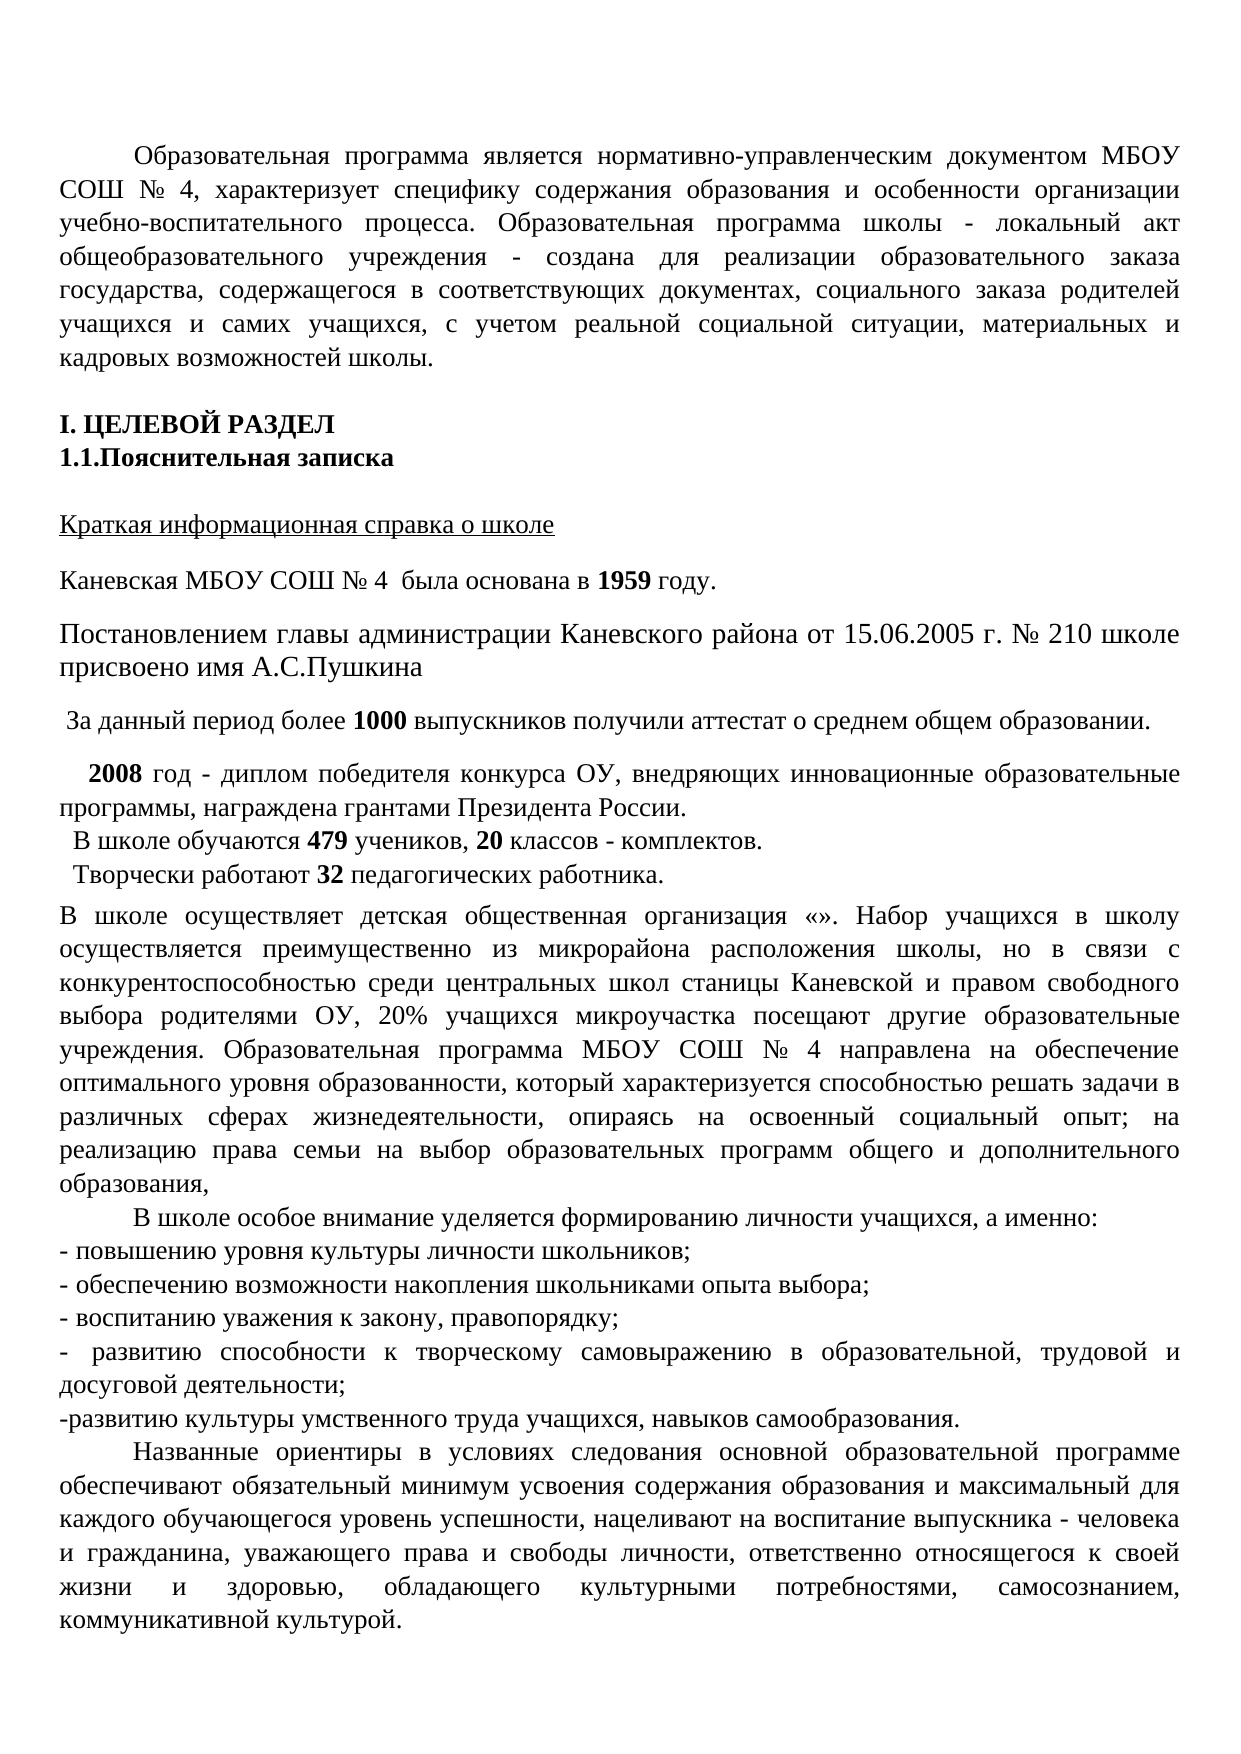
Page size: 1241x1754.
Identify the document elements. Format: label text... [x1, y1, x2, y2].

text -развитию культуры умственного труда учащихся, навыков самообразования. [59, 1401, 1181, 1434]
list обеспечению возможности накопления школьниками опыта выбора; [59, 1266, 1181, 1300]
text Творчески работают 32 педагогических работника. [59, 856, 1013, 890]
text 2008 год - диплом победителя конкурса ОУ, внедряющих инновационные образовательные программы, награждена грантами Президента России. [59, 756, 1181, 823]
text В школе обучаются 479 учеников, 20 классов - комплектов. [59, 823, 1013, 856]
text I. ЦЕЛЕВОЙ РАЗДЕЛ 1.1.Пояснительная записка [59, 407, 509, 473]
text За данный период более 1000 выпускников получили аттестат о среднем общем образовании. [59, 704, 1181, 735]
text Каневская МБОУ СОШ № 4 была основана в 1959 году. [59, 564, 1181, 595]
list повышению уровня культуры личности школьников; [59, 1233, 1181, 1266]
text В школе осуществляет детская общественная организация «». Набор учащихся в школу осуществляется преимущественно из микрорайона расположения школы, но в связи с конкурентоспособностью среди центральных школ станицы Каневской и правом свободного выбора родителями ОУ, 20% учащихся микроучастка посещают другие образовательные учреждения. Образовательная программа МБОУ СОШ № 4 направлена на обеспечение оптимального уровня образованности, который характеризуется способностью решать задачи в различных сферах жизнедеятельности, опираясь на освоенный социальный опыт; на реализацию права семьи на выбор образовательных программ общего и дополнительного образования, [59, 897, 1181, 1199]
text Названные ориентиры в условиях следования основной образовательной программе обеспечивают обязательный минимум усвоения содержания образования и максимальный для каждого обучающегося уровень успешности, нацеливают на воспитание выпускника - человека и гражданина, уважающего права и свободы личности, ответственно относящегося к своей жизни и здоровью, обладающего культурными потребностями, самосознанием, коммуникативной культурой. [59, 1434, 1181, 1635]
text Краткая информационная справка о школе [59, 508, 1181, 539]
text Образовательная программа является нормативно-управленческим документом МБОУ СОШ № 4, характеризует специфику содержания образования и особенности организации учебно-воспитательного процесса. Образовательная программа школы - локальный акт общеобразовательного учреждения - создана для реализации образовательного заказа государства, содержащегося в соответствующих документах, социального заказа родителей учащихся и самих учащихся, с учетом реальной социальной ситуации, материальных и кадровых возможностей школы. [59, 138, 1181, 373]
list воспитанию уважения к закону, правопорядку; [59, 1300, 1181, 1333]
text - развитию способности к творческому самовыражению в образовательной, трудовой и досуговой деятельности; [59, 1333, 1181, 1401]
text Постановлением главы администрации Каневского района от 15.06.2005 г. № 210 школе присвоено имя А.С.Пушкина [59, 616, 1181, 683]
text В школе особое внимание уделяется формированию личности учащихся, а именно: [59, 1199, 1181, 1233]
